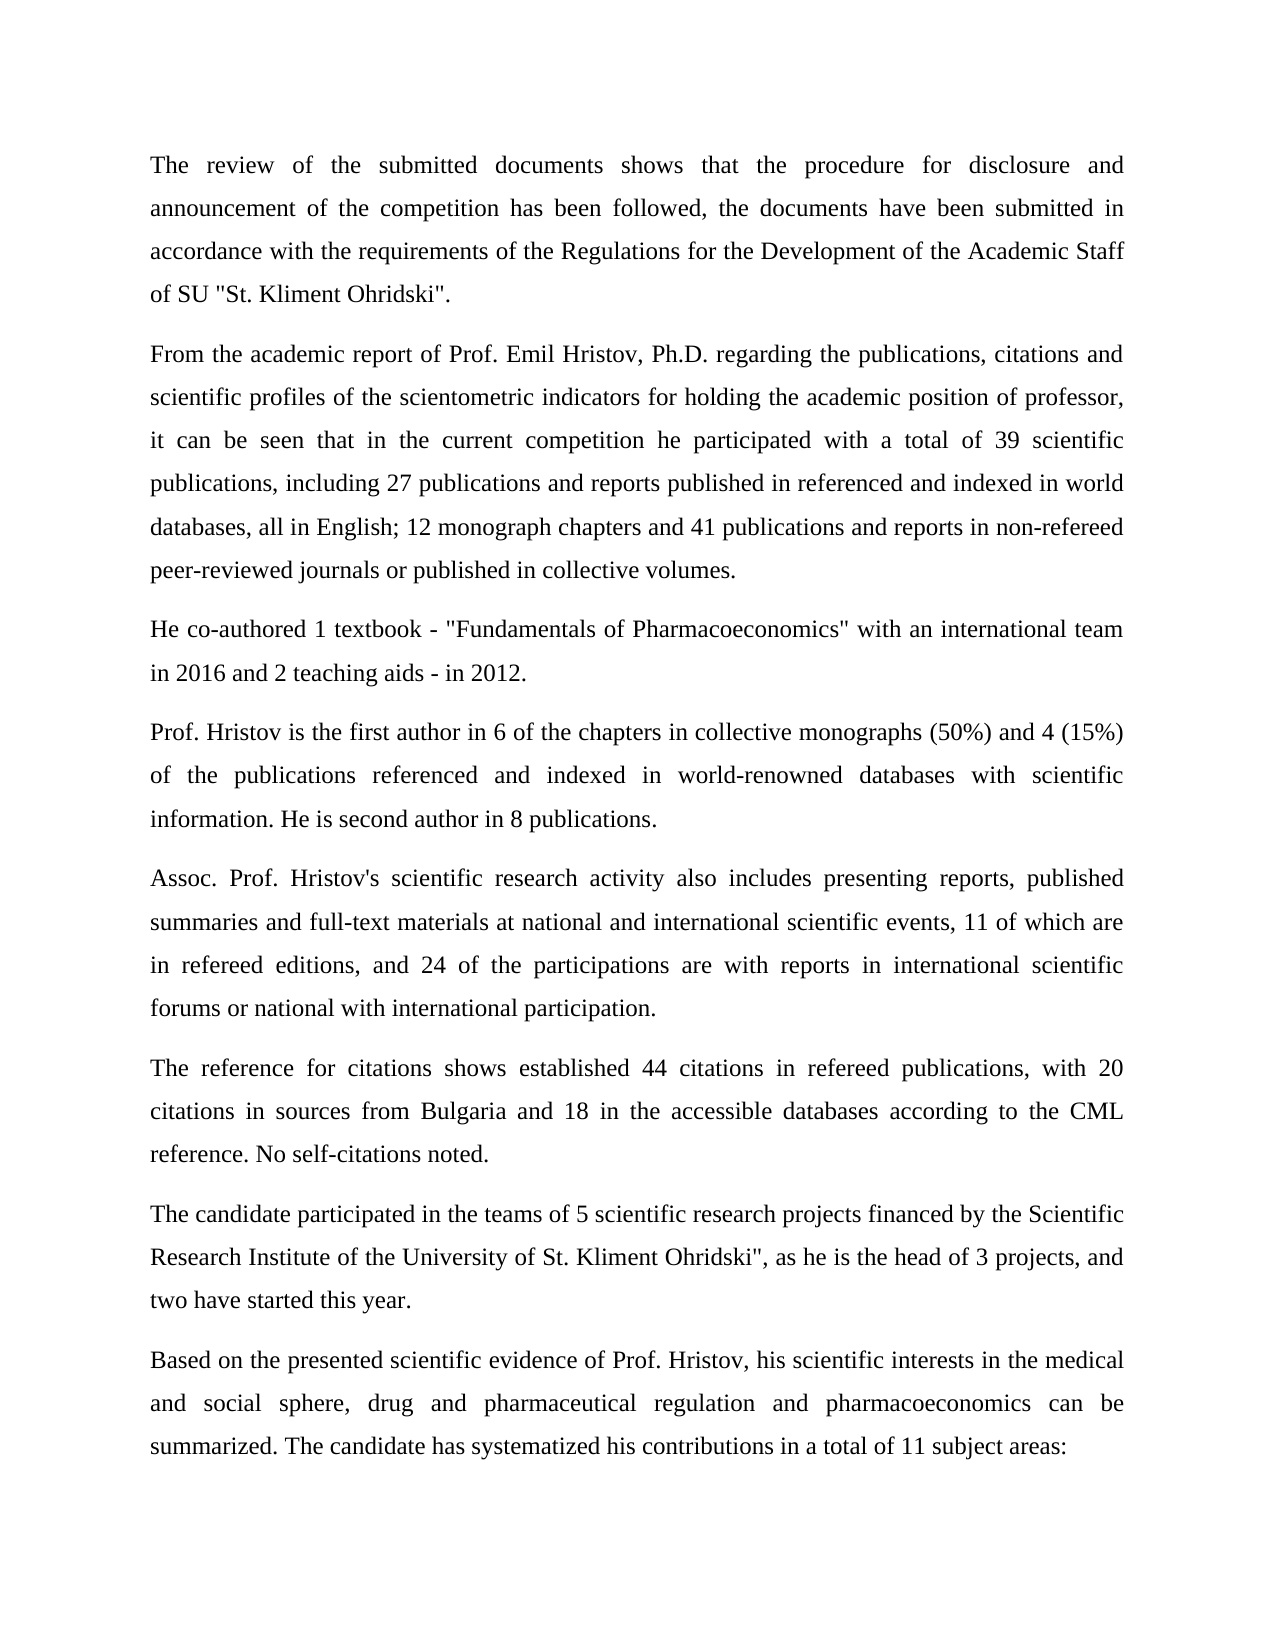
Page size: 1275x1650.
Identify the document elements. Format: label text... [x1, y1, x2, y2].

text The reference for citations shows established 44 citations in refereed publications, with 20 citations in sources from Bulgaria and 18 in the accessible databases according to the CML reference. No self-citations noted. [150, 1053, 1125, 1168]
text Prof. Hristov is the first author in 6 of the chapters in collective monographs (50%) and 4 (15%) of the publications referenced and indexed in world-renowned databases with scientific information. He is second author in 8 publications. [150, 717, 1125, 832]
text The candidate participated in the teams of 5 scientific research projects financed by the Scientific Research Institute of the University of St. Kliment Ohridski", as he is the head of 3 projects, and two have started this year. [150, 1199, 1125, 1314]
text Based on the presented scientific evidence of Prof. Hristov, his scientific interests in the medical and social sphere, drug and pharmaceutical regulation and pharmacoeconomics can be summarized. The candidate has systematized his contributions in a total of 11 subject areas: [150, 1345, 1125, 1460]
text He co-authored 1 textbook - "Fundamentals of Pharmacoeconomics" with an international team in 2016 and 2 teaching aids - in 2012. [150, 614, 1125, 686]
text From the academic report of Prof. Emil Hristov, Ph.D. regarding the publications, citations and scientific profiles of the scientometric indicators for holding the academic position of professor, it can be seen that in the current competition he participated with a total of 39 scientific publications, including 27 publications and reports published in referenced and indexed in world databases, all in English; 12 monograph chapters and 41 publications and reports in non-refereed peer-reviewed journals or published in collective volumes. [150, 339, 1125, 583]
text The review of the submitted documents shows that the procedure for disclosure and announcement of the competition has been followed, the documents have been submitted in accordance with the requirements of the Regulations for the Development of the Academic Staff of SU "St. Kliment Ohridski". [150, 150, 1125, 308]
text Assoc. Prof. Hristov's scientific research activity also includes presenting reports, published summaries and full-text materials at national and international scientific events, 11 of which are in refereed editions, and 24 of the participations are with reports in international scientific forums or national with international participation. [150, 863, 1125, 1022]
